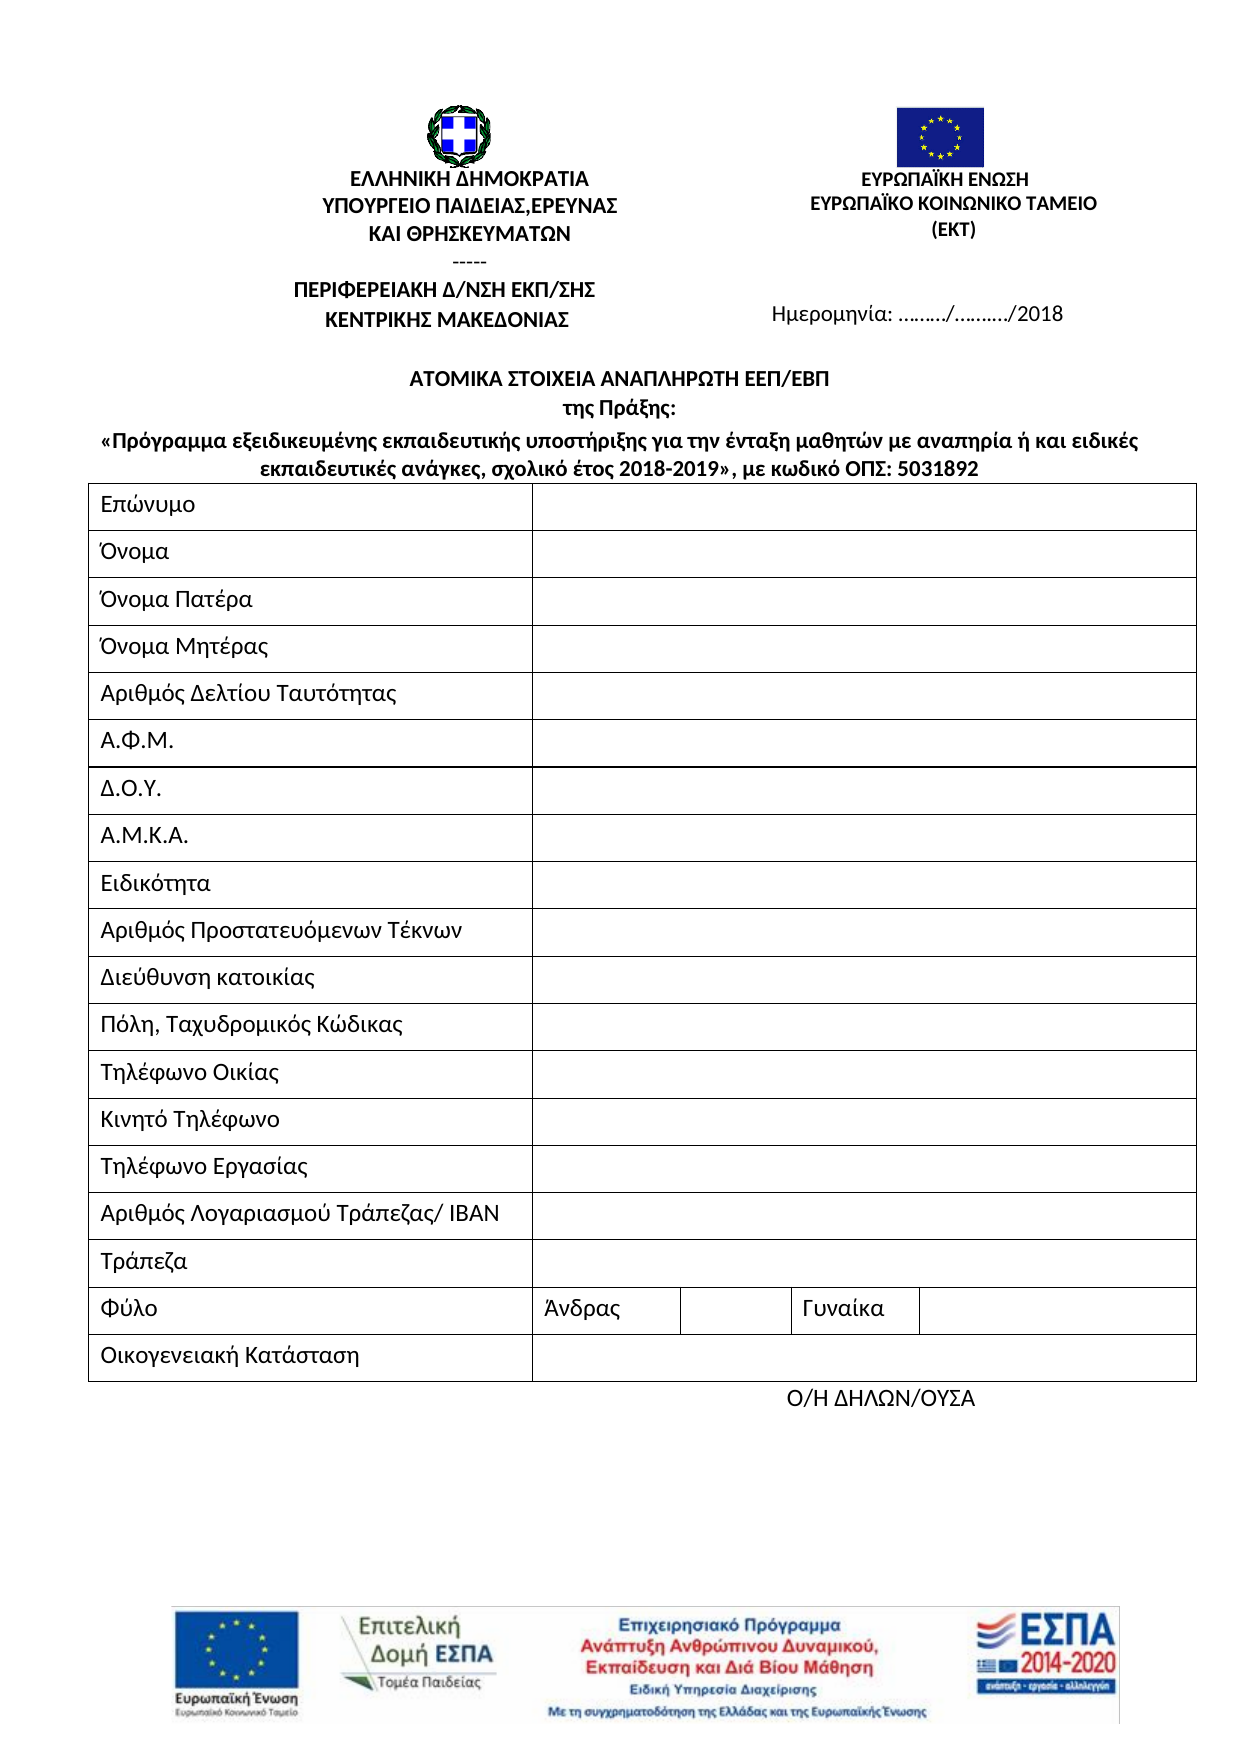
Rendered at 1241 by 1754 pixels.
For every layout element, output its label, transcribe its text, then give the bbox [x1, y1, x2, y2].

table_cell Αριθμός Λογαριασμού Τράπεζας/ ΙΒΑΝ [89, 1193, 532, 1239]
table_cell Κινητό Τηλέφωνο [89, 1099, 532, 1145]
subtitle «Πρόγραμμα εξειδικευμένης εκπαιδευτικής υποστήριξης για την ένταξη μαθητών με αναπηρία ή και ειδικές εκπαιδευτικές ανάγκες, σχολικό έτος 2018-2019», με κωδικό ΟΠΣ: 5031892 [89, 427, 1150, 483]
text της Πράξης: [89, 393, 1150, 421]
table_cell [533, 673, 1196, 719]
table_header [533, 484, 1196, 530]
table_cell [533, 531, 1196, 577]
table_cell Όνομα [89, 531, 532, 577]
table_cell [533, 909, 1196, 956]
table_cell Ειδικότητα [89, 862, 532, 908]
table_cell Οικογενειακή Κατάσταση [89, 1335, 532, 1381]
table_cell Α.Μ.Κ.Α. [89, 815, 532, 861]
table_cell [533, 768, 1196, 814]
table_cell Αριθμός Δελτίου Ταυτότητας [89, 673, 532, 719]
table_cell [681, 1288, 791, 1334]
table_cell Διεύθυνση κατοικίας [89, 957, 532, 1003]
table_header Επώνυμο [89, 484, 532, 530]
table_cell Γυναίκα [792, 1288, 919, 1334]
table_cell [533, 1099, 1196, 1145]
table_cell [533, 1335, 1196, 1381]
table_cell Δ.Ο.Υ. [89, 768, 532, 814]
picture [895, 106, 985, 168]
table_cell [533, 1193, 1196, 1239]
table_header ΕΛΛΗΝΙΚΗ ΔΗΜΟΚΡΑΤΙΑ ΥΠΟΥΡΓΕΙΟ ΠΑΙΔΕΙΑΣ,ΕΡΕΥΝΑΣ ΚΑΙ ΘΡΗΣΚΕΥΜΑΤΩΝ ----- [170, 89, 698, 275]
table_cell [920, 1288, 1196, 1334]
table_cell [533, 720, 1196, 766]
table_cell [533, 1004, 1196, 1050]
table_cell [533, 957, 1196, 1003]
table_cell Άνδρας [533, 1288, 680, 1334]
picture [171, 1605, 1123, 1724]
picture [427, 105, 491, 168]
table_cell Α.Φ.Μ. [89, 720, 532, 766]
table_cell Ημερομηνία: ………/…….…/2018 [699, 275, 1132, 335]
table_cell [533, 862, 1196, 908]
table_cell Αριθμός Προστατευόμενων Τέκνων [89, 909, 532, 956]
table_cell [533, 1051, 1196, 1097]
table_cell Όνομα Πατέρα [89, 578, 532, 624]
table_cell Όνομα Μητέρας [89, 626, 532, 672]
table_header ΕΥΡΩΠΑΪΚΗ ΕΝΩΣΗ ΕΥΡΩΠΑΪΚΟ ΚΟΙΝΩΝΙΚΟ ΤΑΜΕΙΟ (ΕΚΤ) [699, 89, 1132, 275]
table_cell [533, 1146, 1196, 1192]
subtitle ΑΤΟΜΙΚΑ ΣΤΟΙΧΕΙΑ ΑΝΑΠΛΗΡΩΤΗ ΕΕΠ/ΕΒΠ [89, 364, 1150, 393]
table_cell Τηλέφωνο Εργασίας [89, 1146, 532, 1192]
table_cell Τηλέφωνο Οικίας [89, 1051, 532, 1097]
table_cell ΠΕΡΙΦΕΡΕΙΑΚΗ Δ/ΝΣΗ ΕΚΠ/ΣΗΣ ΚΕΝΤΡΙΚΗΣ ΜΑΚΕΔΟΝΙΑΣ [170, 275, 698, 335]
table_cell [533, 578, 1196, 624]
table_cell [533, 1240, 1196, 1287]
table_cell Τράπεζα [89, 1240, 532, 1287]
text Ο/Η ΔΗΛΩΝ/ΟΥΣΑ [89, 1382, 975, 1413]
table_cell [533, 626, 1196, 672]
table_cell [533, 815, 1196, 861]
table_cell Φύλο [89, 1288, 532, 1334]
table_cell Πόλη, Ταχυδρομικός Κώδικας [89, 1004, 532, 1050]
